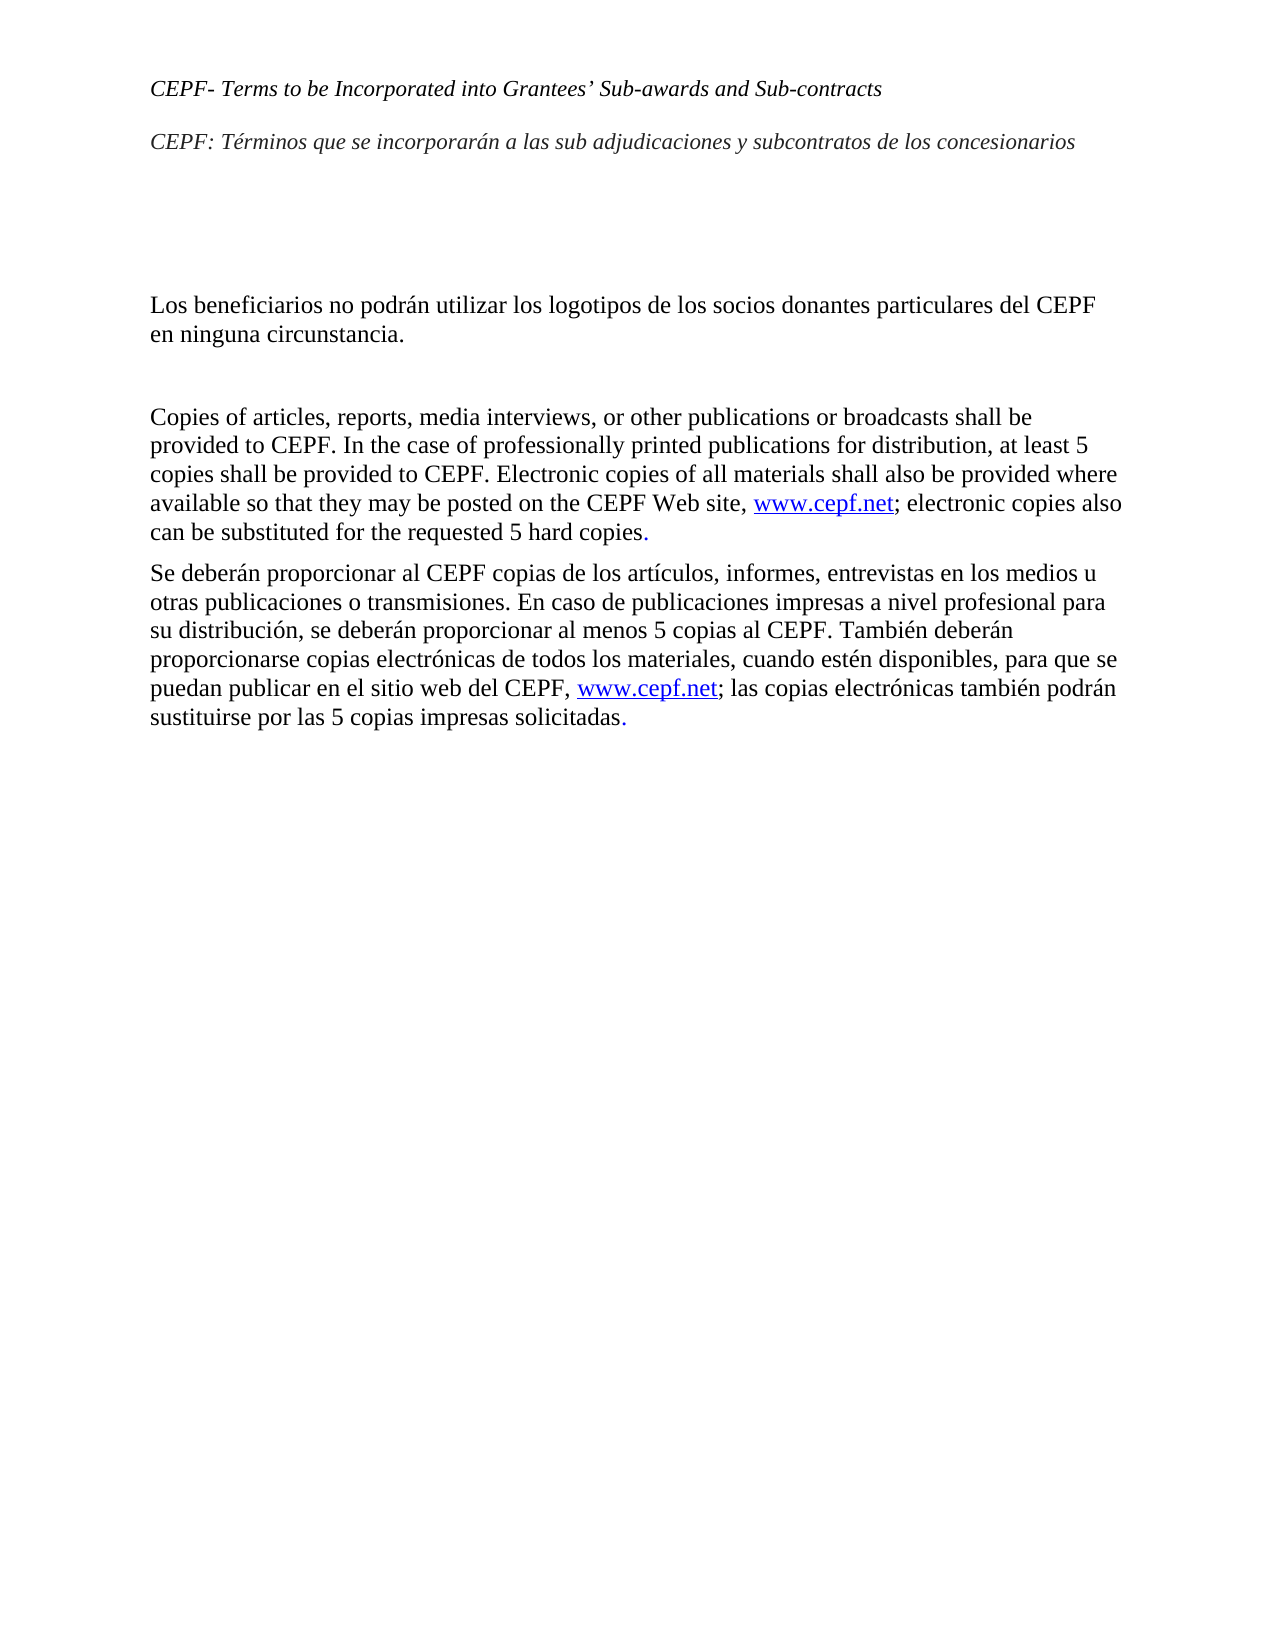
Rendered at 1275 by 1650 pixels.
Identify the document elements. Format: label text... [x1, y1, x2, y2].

text Copies of articles, reports, media interviews, or other publications or broadcasts shall be provided to CEPF. In the case of professionally printed publications for distribution, at least 5 copies shall be provided to CEPF. Electronic copies of all materials shall also be provided where available so that they may be posted on the CEPF Web site, www.cepf.net; electronic copies also can be substituted for the requested 5 hard copies. [150, 402, 1125, 546]
text Los beneficiarios no podrán utilizar los logotipos de los socios donantes particulares del CEPF en ninguna circunstancia. [150, 291, 1125, 348]
text Se deberán proporcionar al CEPF copias de los artículos, informes, entrevistas en los medios u otras publicaciones o transmisiones. En caso de publicaciones impresas a nivel profesional para su distribución, se deberán proporcionar al menos 5 copias al CEPF. También deberán proporcionarse copias electrónicas de todos los materiales, cuando estén disponibles, para que se puedan publicar en el sitio web del CEPF, www.cepf.net; las copias electrónicas también podrán sustituirse por las 5 copias impresas solicitadas. [150, 558, 1125, 731]
